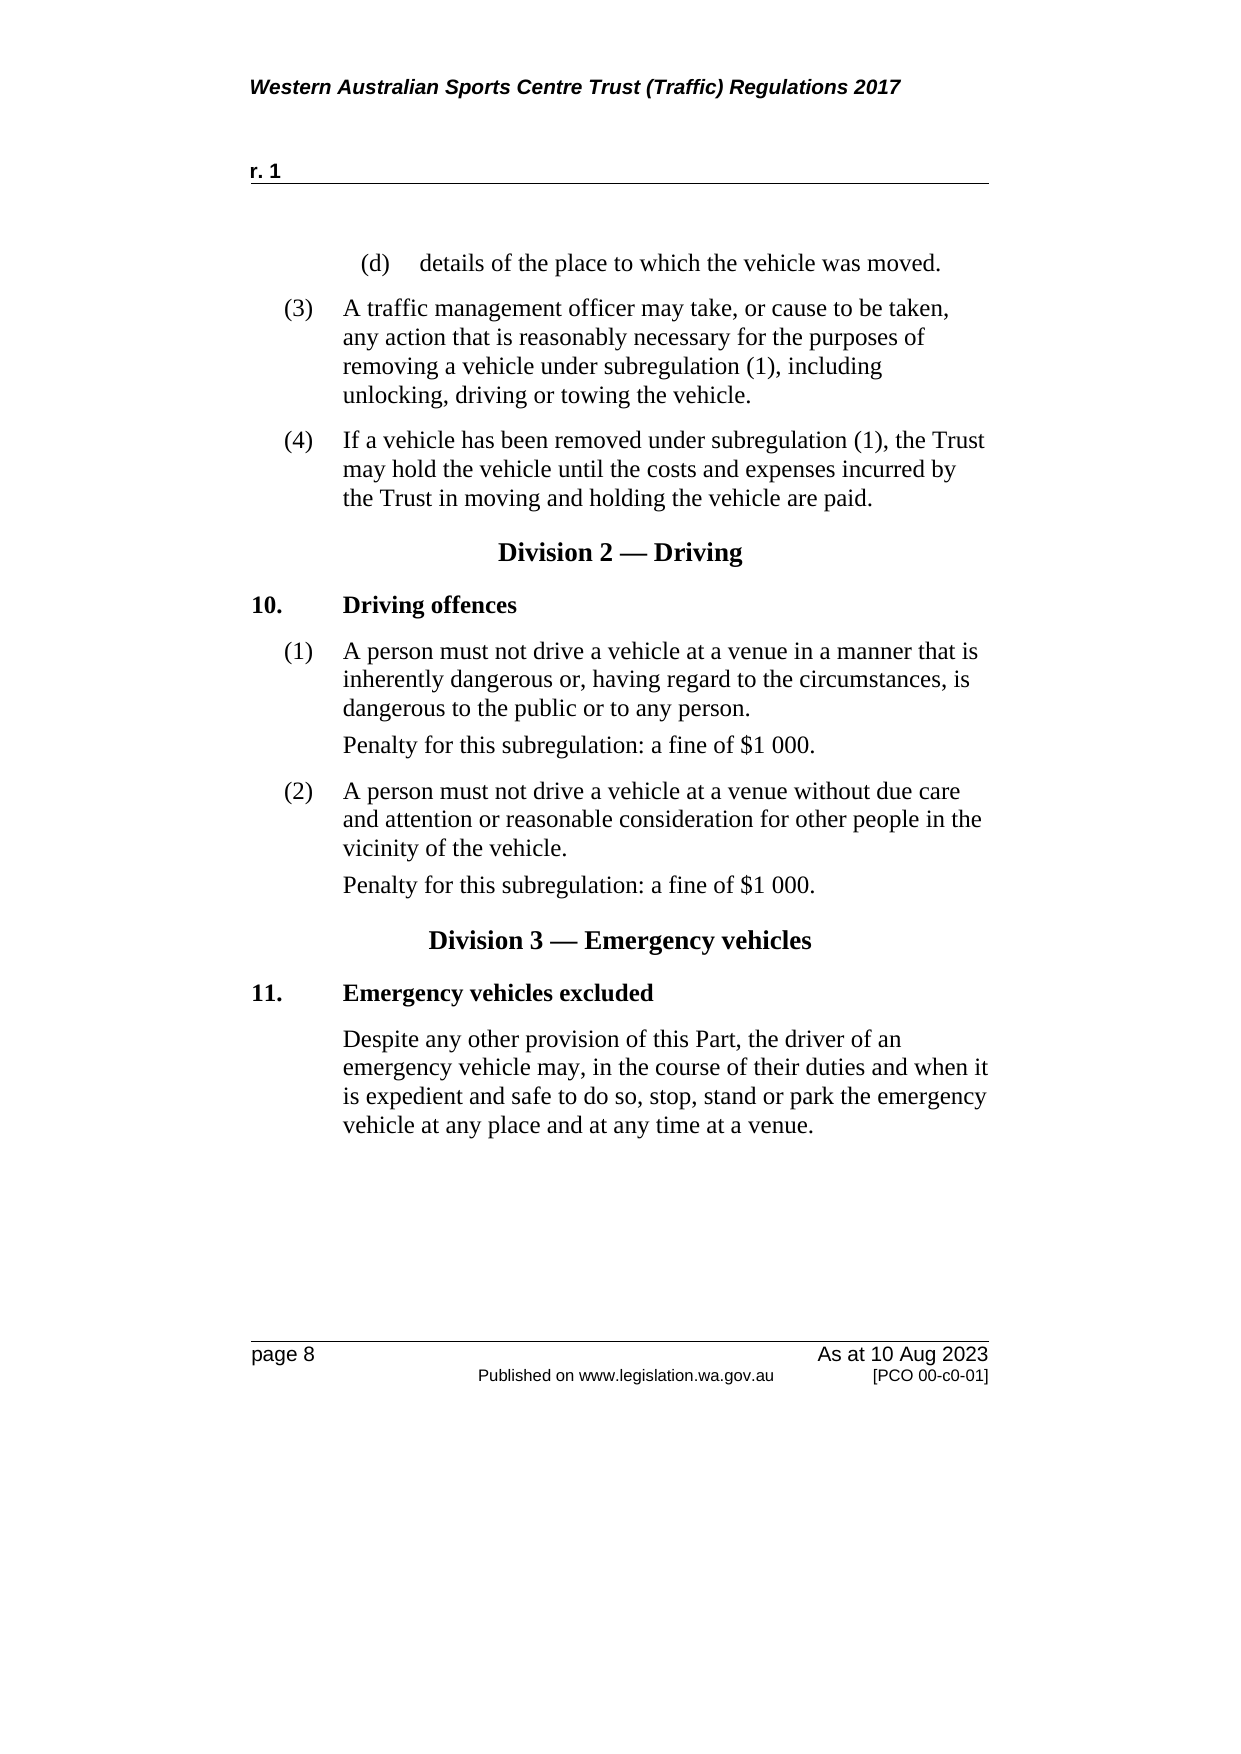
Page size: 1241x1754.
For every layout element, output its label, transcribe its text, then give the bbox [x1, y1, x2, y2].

text (3) A traffic management officer may take, or cause to be taken, any action that is reasonably necessary for the purposes of removing a vehicle under subregulation (1), including unlocking, driving or towing the vehicle. [251, 293, 989, 408]
subtitle 10. Driving offences [251, 590, 989, 619]
subtitle Division 2 — Driving [251, 536, 989, 567]
text (d) details of the place to which the vehicle was moved. [251, 248, 989, 277]
text (1) A person must not drive a vehicle at a venue in a manner that is inherently dangerous or, having regard to the circumstances, is dangerous to the public or to any person. [251, 636, 989, 722]
subtitle Division 3 — Emergency vehicles [251, 924, 989, 955]
text (2) A person must not drive a vehicle at a venue without due care and attention or reasonable consideration for other people in the vicinity of the vehicle. [251, 776, 989, 862]
text (4) If a vehicle has been removed under subregulation (1), the Trust may hold the vehicle until the costs and expenses incurred by the Trust in moving and holding the vehicle are paid. [251, 425, 989, 511]
subtitle 11. Emergency vehicles excluded [251, 978, 989, 1007]
text Penalty for this subregulation: a fine of $1 000. [251, 730, 989, 759]
text Despite any other provision of this Part, the driver of an emergency vehicle may, in the course of their duties and when it is expedient and safe to do so, stop, stand or park the emergency vehicle at any place and at any time at a venue. [251, 1024, 989, 1139]
text Penalty for this subregulation: a fine of $1 000. [251, 870, 989, 899]
